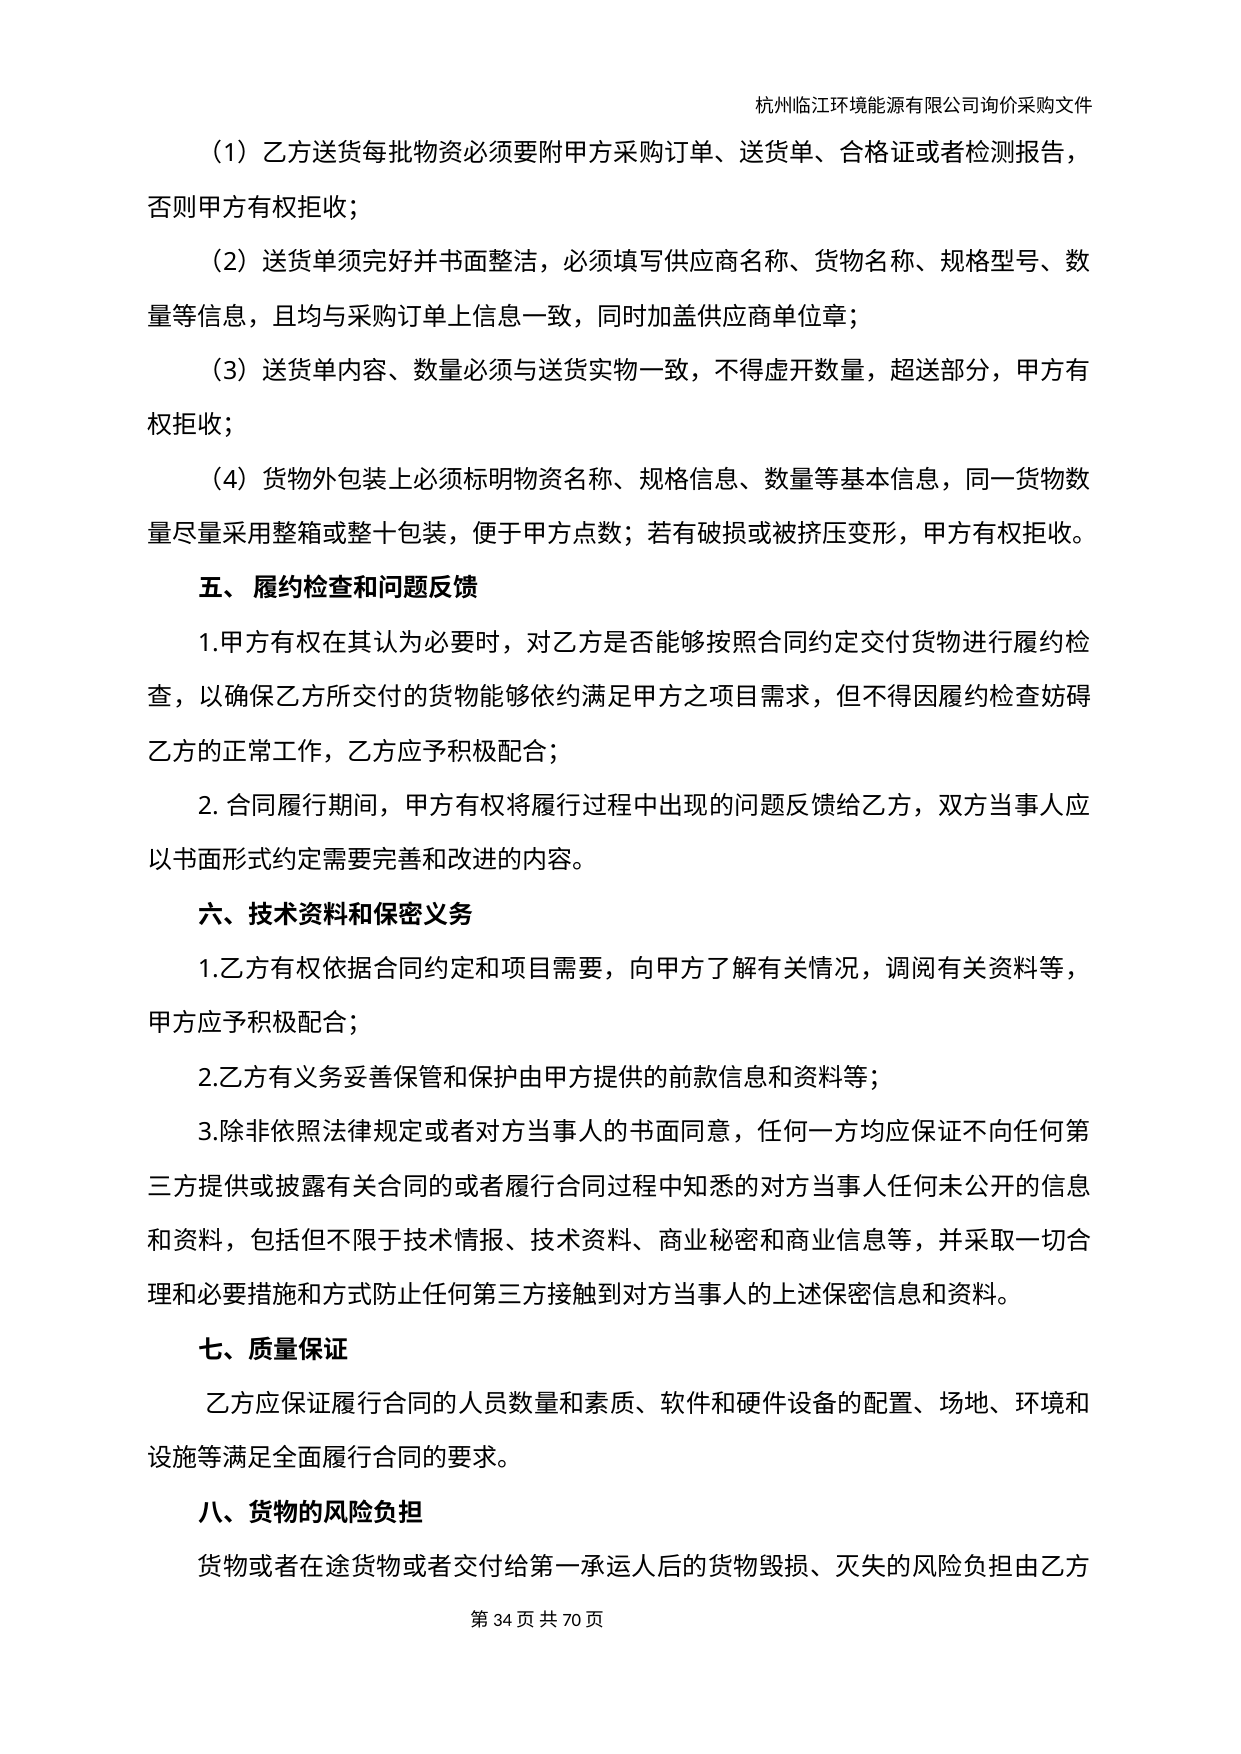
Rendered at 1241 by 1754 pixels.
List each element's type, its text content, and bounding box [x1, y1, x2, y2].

text （3）送货单内容、数量必须与送货实物一致，不得虚开数量，超送部分，甲方有权拒收； [148, 350, 1092, 441]
text （1）乙方送货每批物资必须要附甲方采购订单、送货单、合格证或者检测报告，否则甲方有权拒收； [148, 133, 1092, 223]
text 2.乙方有义务妥善保管和保护由甲方提供的前款信息和资料等； [148, 1057, 1092, 1093]
text 2. 合同履行期间，甲方有权将履行过程中出现的问题反馈给乙方，双方当事人应以书面形式约定需要完善和改进的内容。 [148, 785, 1092, 876]
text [148, 1547, 1092, 1583]
text 1.乙方有权依据合同约定和项目需要，向甲方了解有关情况，调阅有关资料等，甲方应予积极配合； [148, 948, 1092, 1039]
text 乙方应保证履行合同的人员数量和素质、软件和硬件设备的配置、场地、环境和设施等满足全面履行合同的要求。 [148, 1383, 1092, 1474]
text 五、 履约检查和问题反馈 [148, 568, 1092, 604]
text 七、质量保证 [148, 1329, 1092, 1365]
text 1.甲方有权在其认为必要时，对乙方是否能够按照合同约定交付货物进行履约检查，以确保乙方所交付的货物能够依约满足甲方之项目需求，但不得因履约检查妨碍乙方的正常工作，乙方应予积极配合； [148, 622, 1092, 767]
text （2）送货单须完好并书面整洁，必须填写供应商名称、货物名称、规格型号、数量等信息，且均与采购订单上信息一致，同时加盖供应商单位章； [148, 242, 1092, 332]
text （4）货物外包装上必须标明物资名称、规格信息、数量等基本信息，同一货物数量尽量采用整箱或整十包装，便于甲方点数；若有破损或被挤压变形，甲方有权拒收。 [148, 459, 1092, 550]
text 3.除非依照法律规定或者对方当事人的书面同意，任何一方均应保证不向任何第三方提供或披露有关合同的或者履行合同过程中知悉的对方当事人任何未公开的信息和资料，包括但不限于技术情报、技术资料、商业秘密和商业信息等，并采取一切合理和必要措施和方式防止任何第三方接触到对方当事人的上述保密信息和资料。 [148, 1112, 1092, 1311]
text 八、货物的风险负担 [148, 1492, 1092, 1528]
text 六、技术资料和保密义务 [148, 894, 1092, 930]
